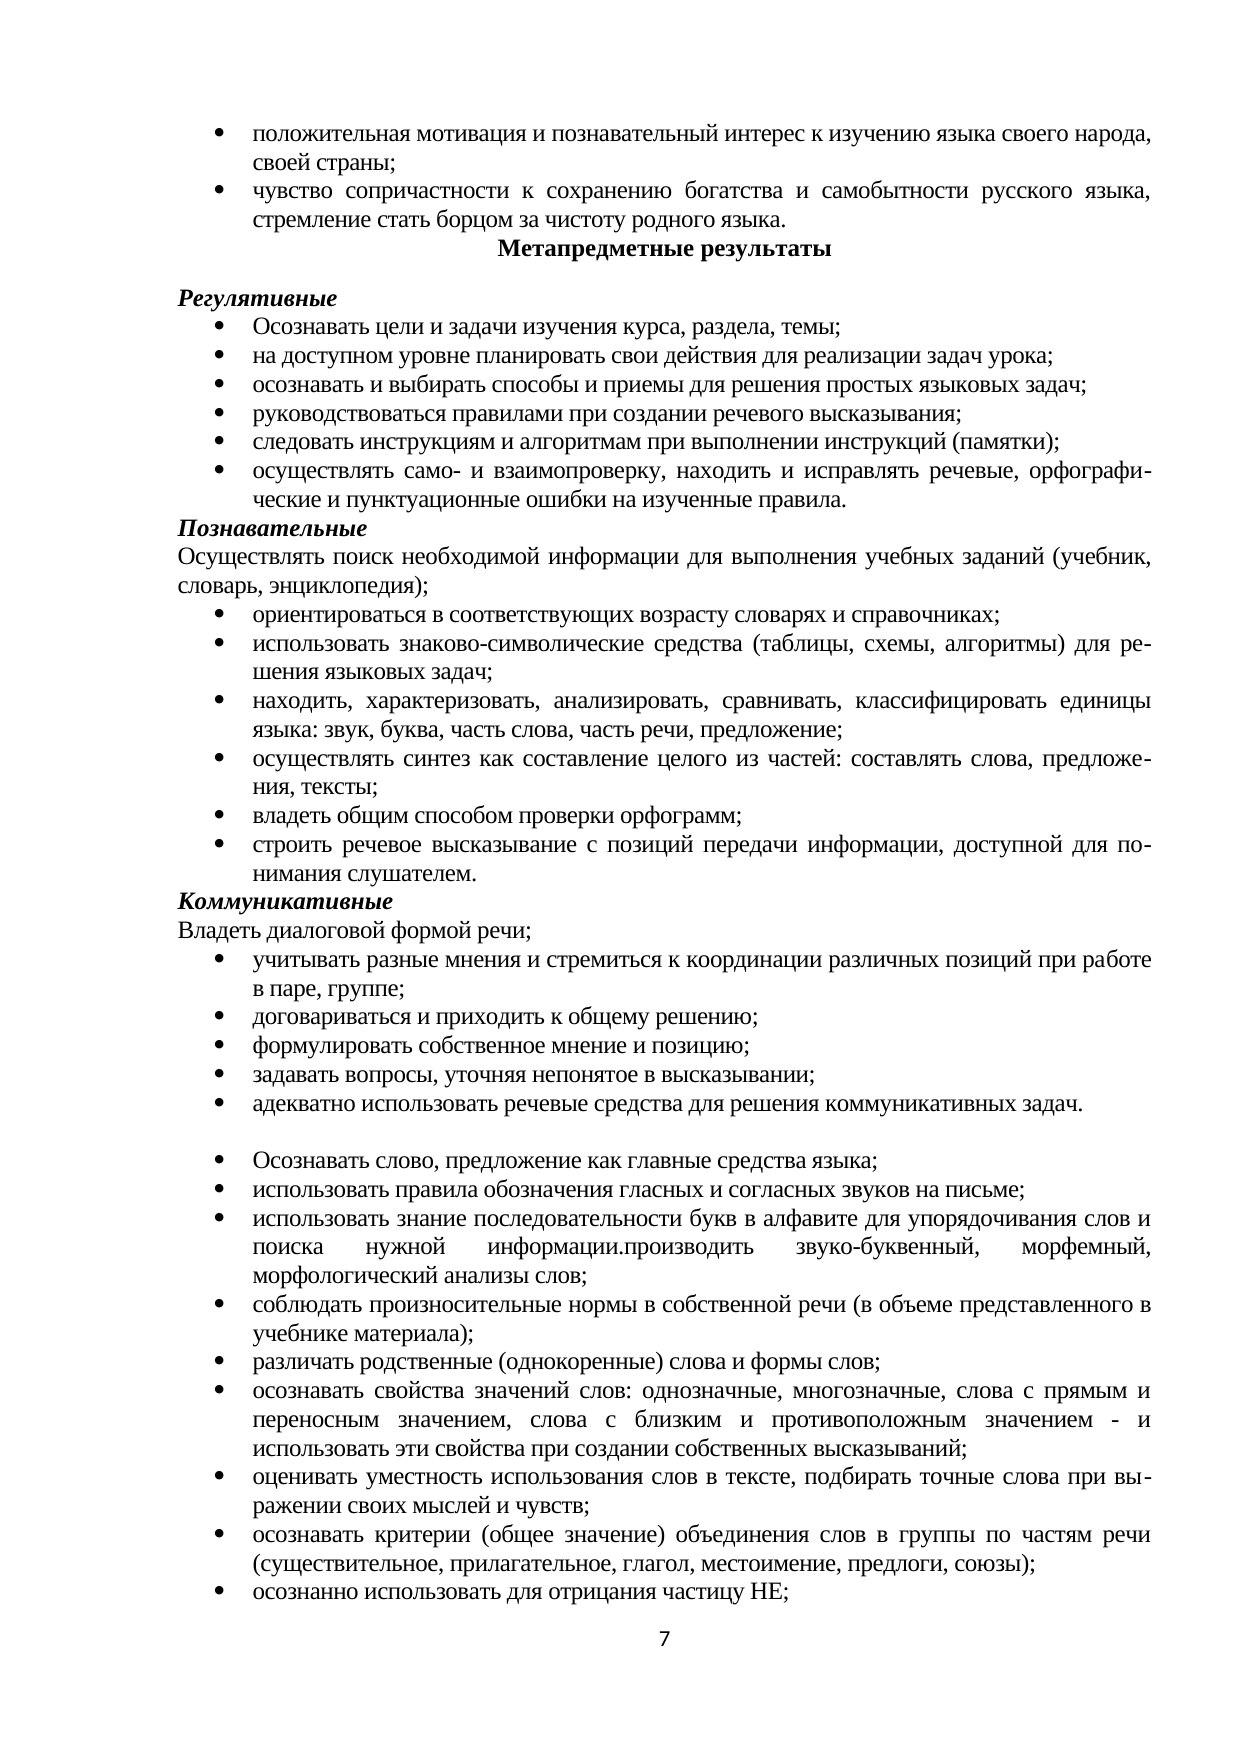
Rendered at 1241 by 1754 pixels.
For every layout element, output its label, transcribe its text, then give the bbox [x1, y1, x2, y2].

text Познавательные [177, 513, 1152, 541]
list формулировать собственное мнение и позицию; [215, 1030, 1152, 1059]
text Коммуникативные [177, 886, 1152, 915]
list задавать вопросы, уточняя непонятое в высказывании; [215, 1059, 1152, 1088]
list руководствоваться правилами при создании речевого высказывания; [215, 398, 1152, 426]
list различать родственные (однокоренные) слова и формы слов; [215, 1346, 1152, 1375]
text Регулятивные [177, 283, 1152, 311]
list владеть общим способом проверки орфограмм; [215, 800, 1152, 829]
text Метапредметные результаты [177, 233, 1152, 262]
list осознавать свойства значений слов: однозначные, многозначные, слова с прямым и переносным значением, слова с близким и противоположным значением - и использовать эти свойства при создании собственных высказываний; [215, 1375, 1152, 1461]
list договариваться и приходить к общему решению; [215, 1001, 1152, 1030]
list осознавать критерии (общее значение) объединения слов в группы по частям речи (существительное, прилагательное, глагол, местоимение, предлоги, союзы); [215, 1519, 1152, 1576]
list положительная мотивация и познавательный интерес к изучению языка своего народа, своей страны; [215, 118, 1152, 176]
list использовать правила обозначения гласных и согласных звуков на письме; [215, 1174, 1152, 1203]
list осуществлять синтез как составление целого из частей: составлять слова, предложения, тексты; [215, 743, 1152, 800]
list осознанно использовать для отрицания частицу НЕ; [215, 1576, 1152, 1605]
list Осознавать цели и задачи изучения курса, раздела, темы; [215, 311, 1152, 340]
list использовать знание последовательности букв в алфавите для упорядочивания слов и поиска нужной информации.производить звуко-буквенный, морфемный, морфологический анализы слов; [215, 1203, 1152, 1289]
list следовать инструкциям и алгоритмам при выполнении инструкций (памятки); [215, 426, 1152, 455]
list соблюдать произносительные нормы в собственной речи (в объеме представленного в учебнике материала); [215, 1289, 1152, 1346]
list строить речевое высказывание с позиций передачи информации, доступной для понимания слушателем. [215, 829, 1152, 886]
list Осознавать слово, предложение как главные средства языка; [215, 1145, 1152, 1174]
list использовать знаково-символические средства (таблицы, схемы, алгоритмы) для решения языковых задач; [215, 628, 1152, 685]
list осознавать и выбирать способы и приемы для решения простых языковых задач; [215, 369, 1152, 398]
text Владеть диалоговой формой речи; [177, 915, 1152, 944]
list на доступном уровне планировать свои действия для реализации задач урока; [215, 340, 1152, 369]
list чувство сопричастности к сохранению богатства и самобытности русского языка, стремление стать борцом за чистоту родного языка. [215, 176, 1152, 233]
text Осуществлять поиск необходимой информации для выполнения учебных заданий (учебник, словарь, энциклопедия); [177, 541, 1152, 599]
list адекватно использовать речевые средства для решения коммуникативных задач. [215, 1088, 1152, 1116]
list осуществлять само- и взаимопроверку, находить и исправлять речевые, орфографические и пунктуационные ошибки на изученные правила. [215, 455, 1152, 513]
list учитывать разные мнения и стремиться к координации различных позиций при работе в паре, группе; [215, 944, 1152, 1001]
list находить, характеризовать, анализировать, сравнивать, классифицировать единицы языка: звук, буква, часть слова, часть речи, предложение; [215, 685, 1152, 743]
list оценивать уместность использования слов в тексте, подбирать точные слова при выражении своих мыслей и чувств; [215, 1461, 1152, 1519]
list ориентироваться в соответствующих возрасту словарях и справочниках; [215, 599, 1152, 628]
